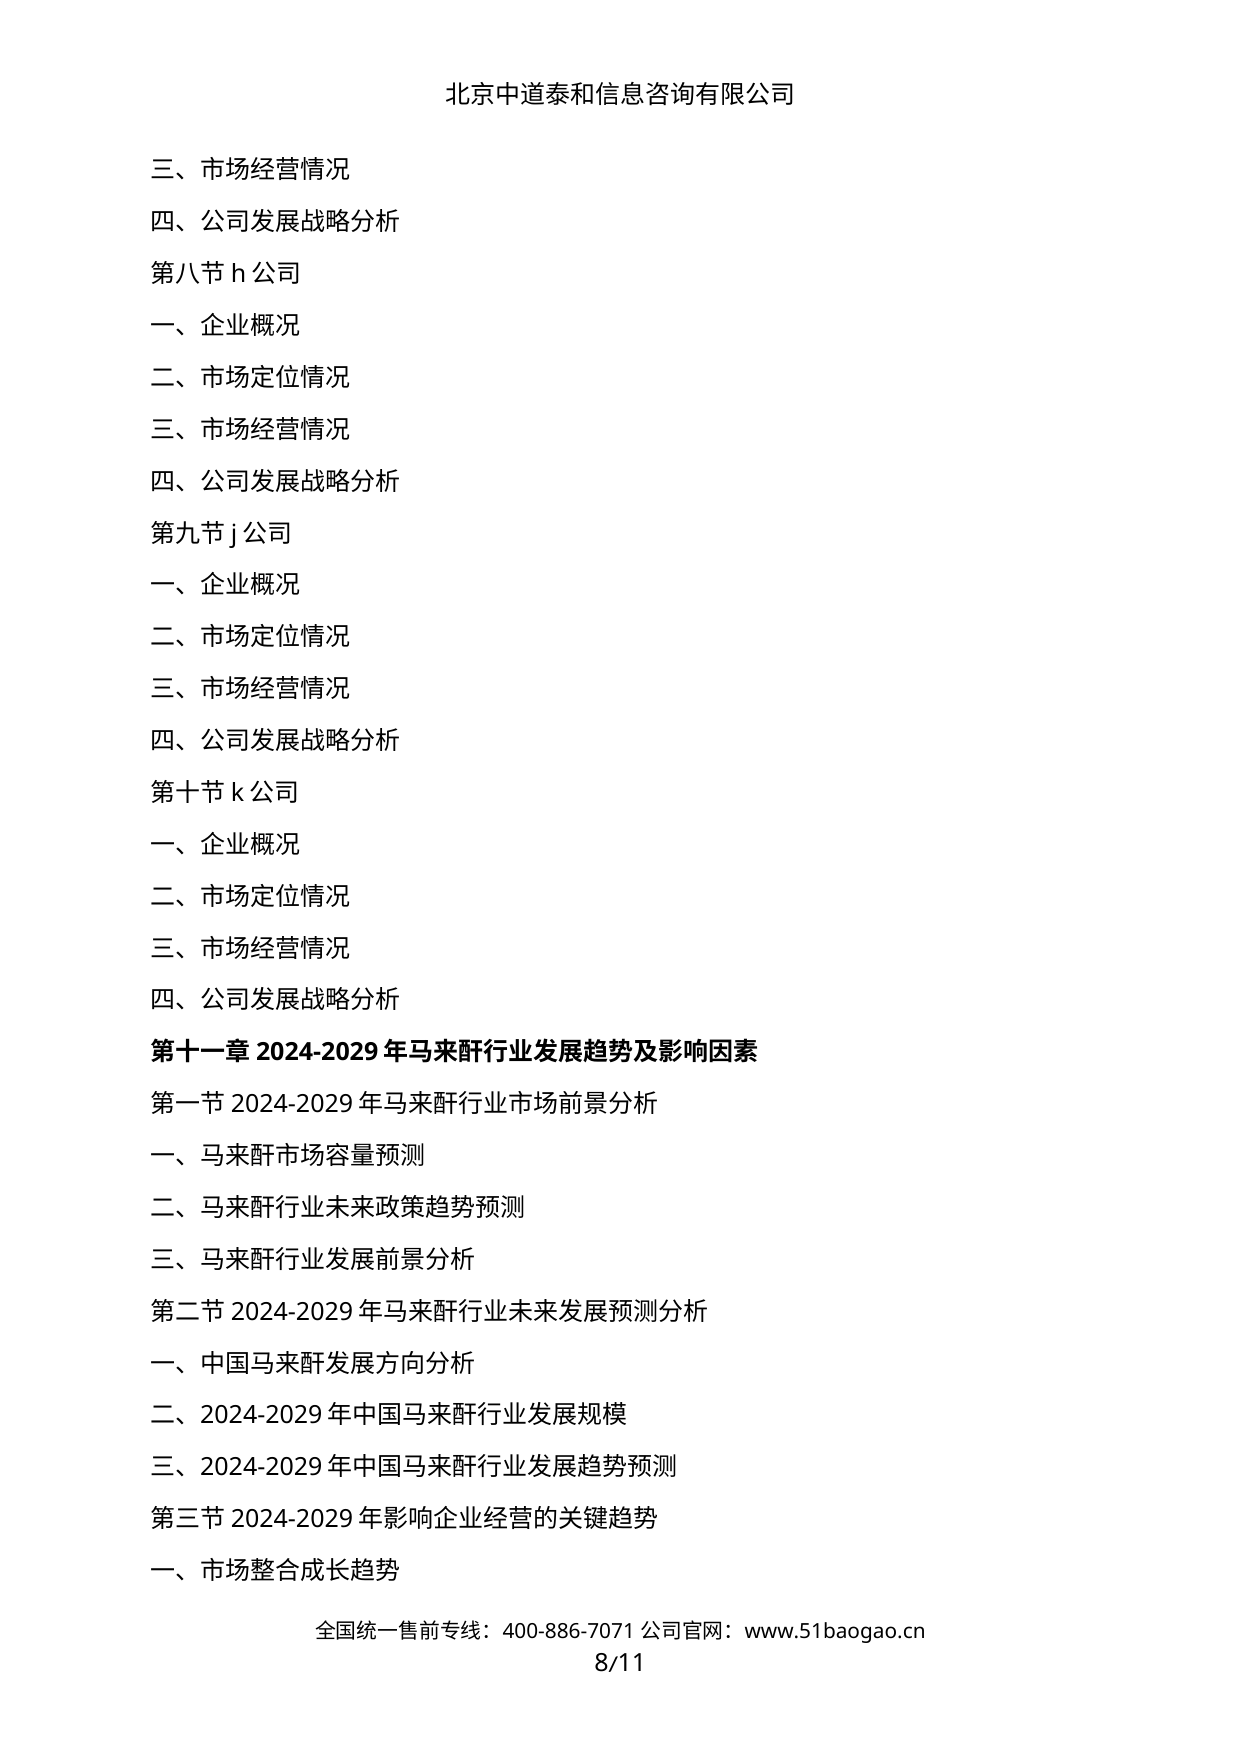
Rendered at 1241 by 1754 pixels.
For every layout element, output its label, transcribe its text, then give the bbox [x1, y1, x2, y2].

text 一、企业概况 [150, 306, 1090, 342]
text 二、市场定位情况 [150, 357, 1090, 394]
text 三、市场经营情况 [150, 928, 1090, 964]
text 三、2024-2029年中国马来酐行业发展趋势预测 [150, 1447, 1090, 1483]
text 第八节 h公司 [150, 254, 1090, 290]
text 二、市场定位情况 [150, 617, 1090, 653]
text 第九节 j公司 [150, 513, 1090, 549]
text 一、市场整合成长趋势 [150, 1551, 1090, 1587]
text 一、中国马来酐发展方向分析 [150, 1343, 1090, 1379]
text 三、马来酐行业发展前景分析 [150, 1239, 1090, 1276]
text 第一节 2024-2029年马来酐行业市场前景分析 [150, 1084, 1090, 1120]
text 三、市场经营情况 [150, 409, 1090, 446]
text 四、公司发展战略分析 [150, 461, 1090, 497]
text 二、2024-2029年中国马来酐行业发展规模 [150, 1395, 1090, 1431]
text 二、马来酐行业未来政策趋势预测 [150, 1187, 1090, 1224]
text 第十节 k公司 [150, 772, 1090, 809]
text 第十一章 2024-2029年马来酐行业发展趋势及影响因素 [150, 1032, 1090, 1068]
text 一、企业概况 [150, 565, 1090, 601]
text 二、市场定位情况 [150, 876, 1090, 912]
text 一、企业概况 [150, 824, 1090, 861]
text 第二节 2024-2029年马来酐行业未来发展预测分析 [150, 1291, 1090, 1327]
text 第三节 2024-2029年影响企业经营的关键趋势 [150, 1499, 1090, 1535]
text 三、市场经营情况 [150, 150, 1090, 186]
text 一、马来酐市场容量预测 [150, 1136, 1090, 1172]
text 三、市场经营情况 [150, 669, 1090, 705]
text 四、公司发展战略分析 [150, 721, 1090, 757]
text 四、公司发展战略分析 [150, 202, 1090, 238]
text 四、公司发展战略分析 [150, 980, 1090, 1016]
